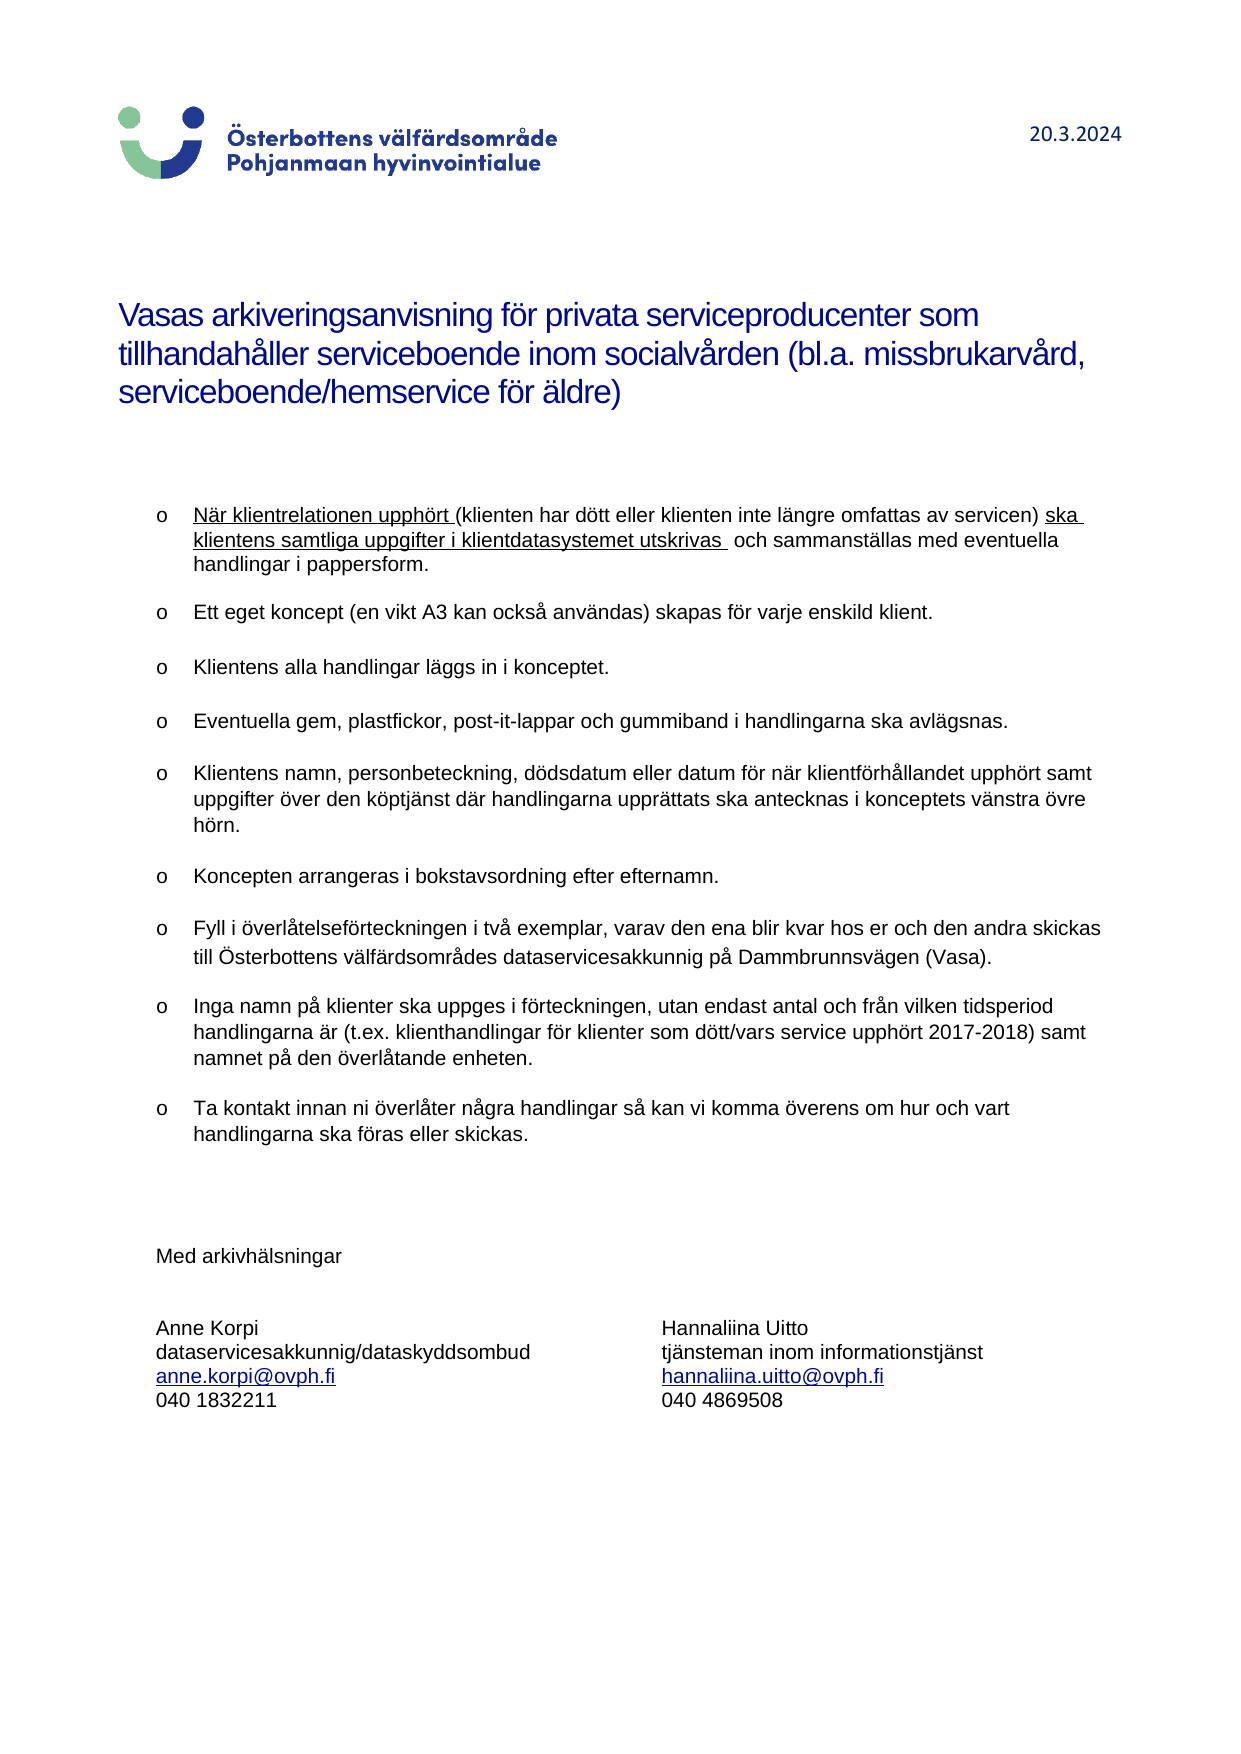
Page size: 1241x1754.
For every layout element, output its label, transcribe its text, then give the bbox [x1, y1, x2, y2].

list Klientens namn, personbeteckning, dödsdatum eller datum för när klientförhållandet upphört samt uppgifter över den köptjänst där handlingarna upprättats ska antecknas i konceptets vänstra övre hörn. [156, 761, 1122, 838]
text dataservicesakkunnig/dataskyddsombud tjänsteman inom informationstjänst [156, 1340, 1122, 1364]
list Koncepten arrangeras i bokstavsordning efter efternamn. [156, 864, 1122, 890]
list Eventuella gem, plastfickor, post-it-lappar och gummiband i handlingarna ska avlägsnas. [156, 706, 1122, 735]
list Ett eget koncept (en vikt A3 kan också användas) skapas för varje enskild klient. [156, 600, 1122, 626]
picture [118, 106, 557, 179]
text anne.korpi@ovph.fi hannaliina.uitto@ovph.fi [156, 1364, 1122, 1388]
list Klientens alla handlingar läggs in i konceptet. [156, 652, 1122, 680]
list Inga namn på klienter ska uppges i förteckningen, utan endast antal och från vilken tidsperiod handlingarna är (t.ex. klienthandlingar för klienter som dött/vars service upphört 2017-2018) samt namnet på den överlåtande enheten. [156, 994, 1122, 1072]
list Fyll i överlåtelseförteckningen i två exemplar, varav den ena blir kvar hos er och den andra skickas till Österbottens välfärdsområdes dataservicesakkunnig på Dammbrunnsvägen (Vasa). [156, 916, 1122, 970]
list Ta kontakt innan ni överlåter några handlingar så kan vi komma överens om hur och vart handlingarna ska föras eller skickas. [156, 1096, 1122, 1145]
text Anne Korpi Hannaliina Uitto [156, 1316, 1122, 1340]
text 040 1832211 040 4869508 [156, 1388, 1122, 1412]
title Vasas arkiveringsanvisning för privata serviceproducenter som tillhandahåller serviceboende inom socialvården (bl.a. missbrukarvård, serviceboende/hemservice för äldre) [118, 295, 1122, 411]
list När klientrelationen upphört (klienten har dött eller klienten inte längre omfattas av servicen) ska klientens samtliga uppgifter i klientdatasystemet utskrivas och sammanställas med eventuella handlingar i pappersform. [156, 502, 1122, 576]
text Med arkivhälsningar [156, 1244, 1122, 1268]
